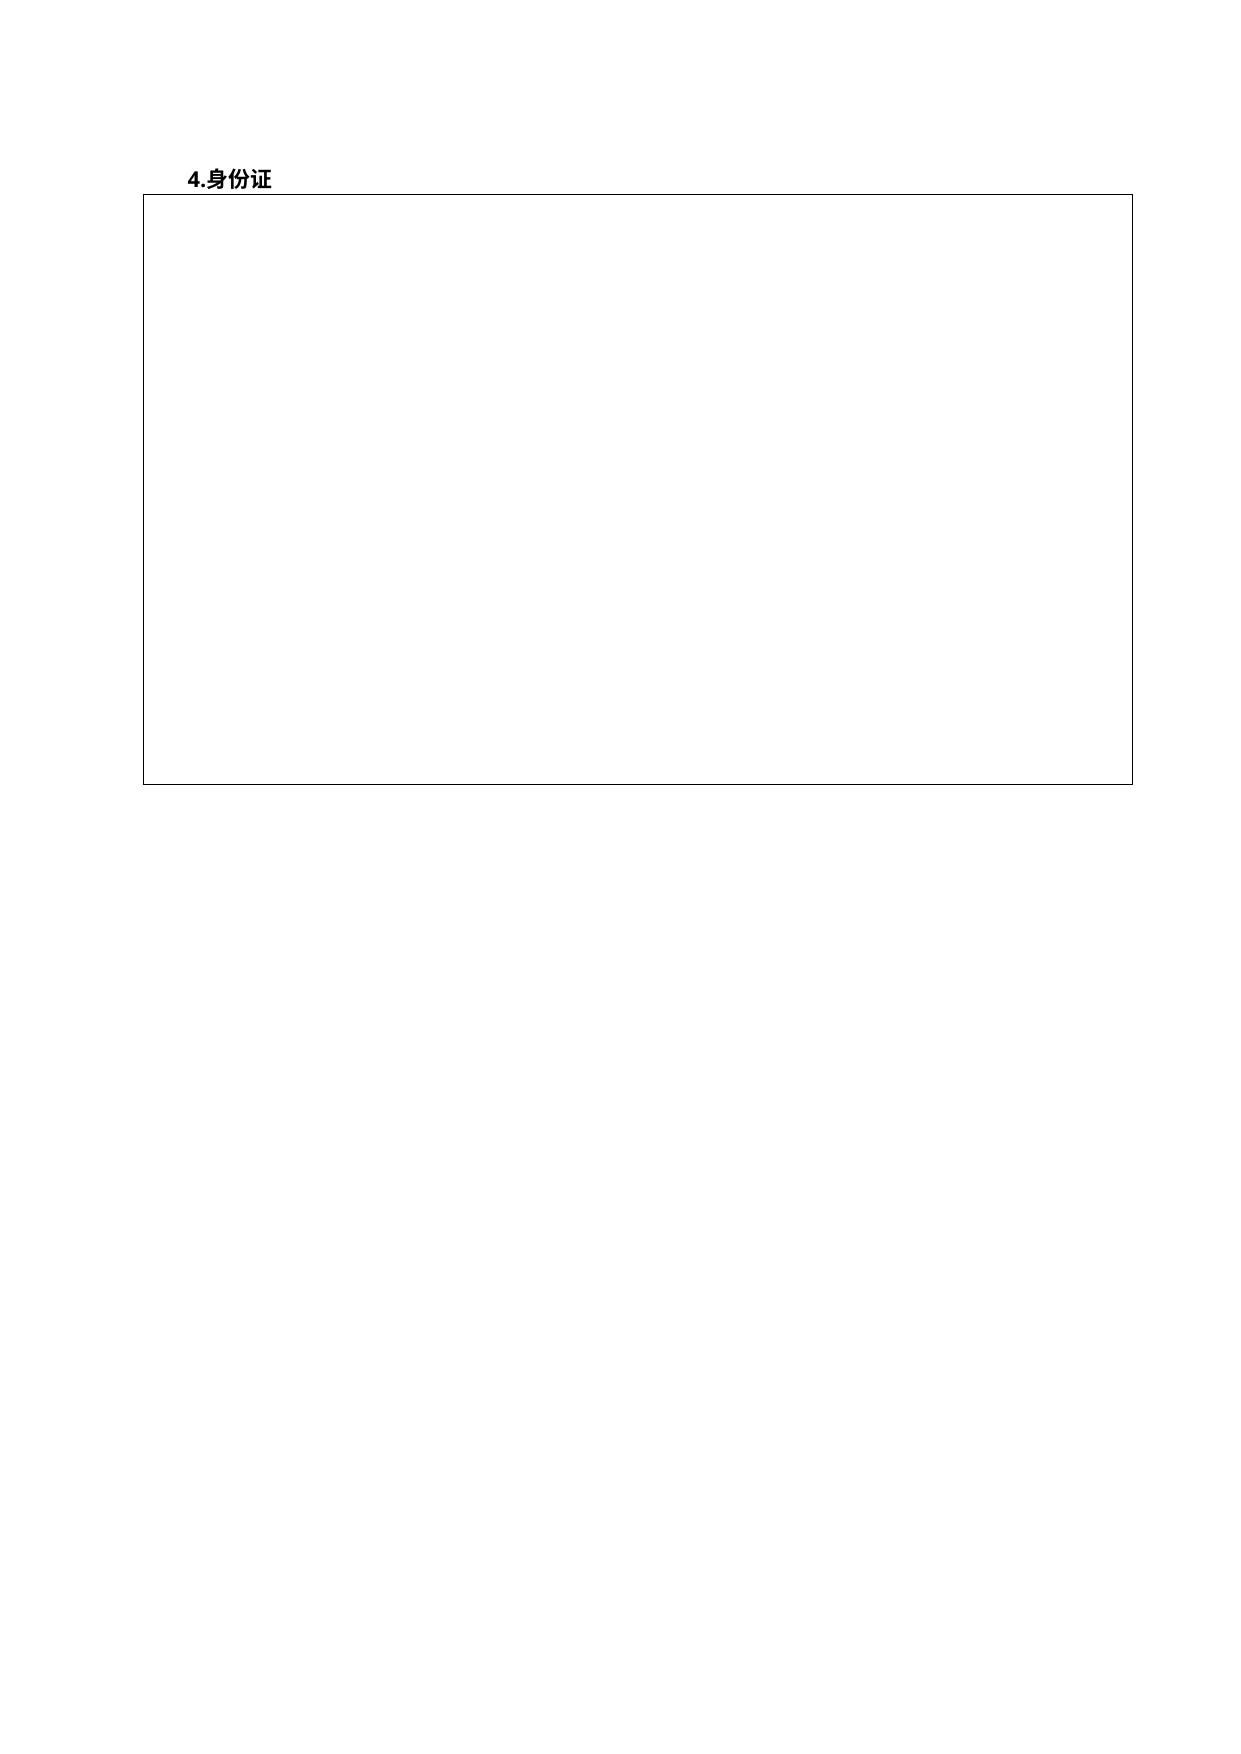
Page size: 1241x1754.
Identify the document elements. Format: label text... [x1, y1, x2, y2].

table_header [144, 195, 1132, 784]
text 4.身份证 [187, 162, 1053, 194]
